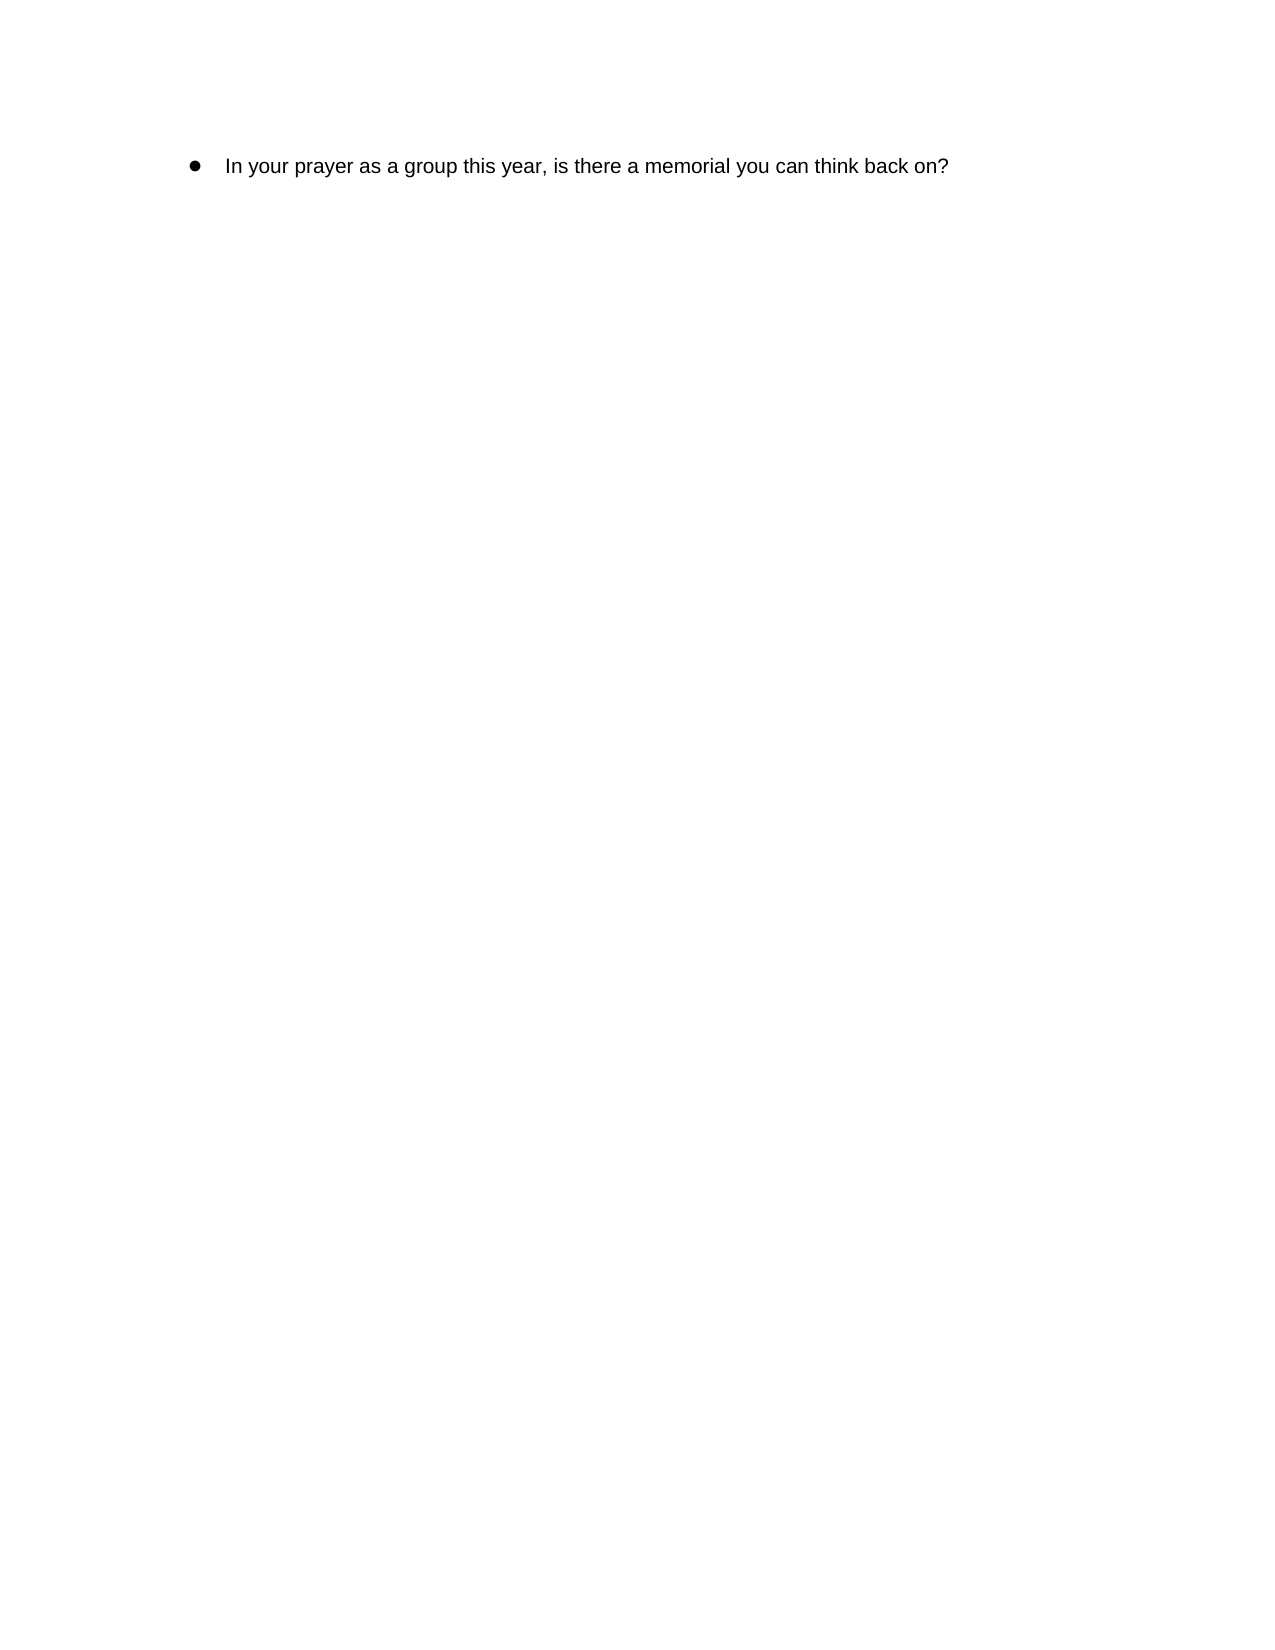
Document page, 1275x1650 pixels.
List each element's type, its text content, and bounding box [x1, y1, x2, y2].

list In your prayer as a group this year, is there a memorial you can think back on? [187, 150, 1125, 179]
